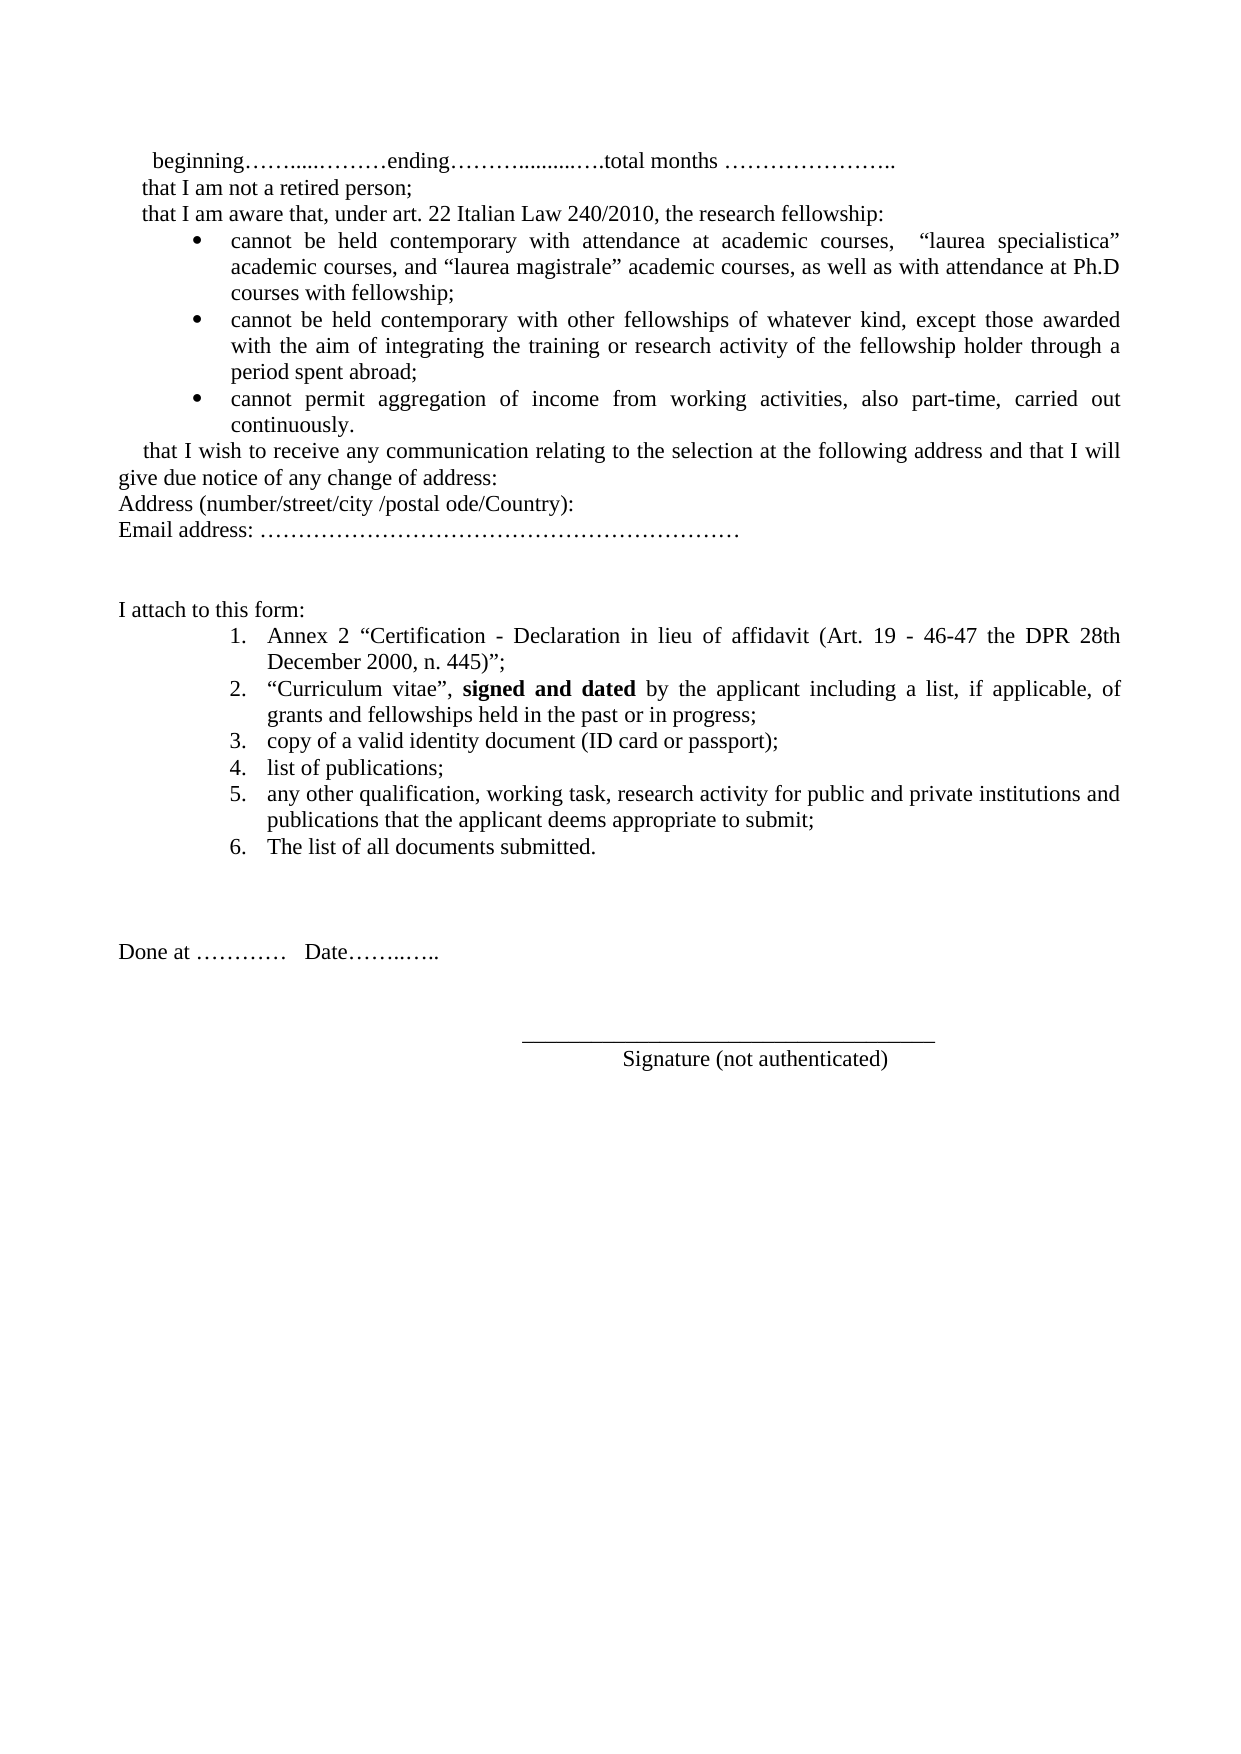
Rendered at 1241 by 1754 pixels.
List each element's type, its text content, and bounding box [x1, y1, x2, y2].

list The list of all documents submitted. [229, 833, 1122, 859]
list cannot permit aggregation of income from working activities, also part-time, carried out continuously. [193, 385, 1122, 437]
list list of publications; [229, 754, 1122, 780]
list cannot be held contemporary with attendance at academic courses, “laurea specialistica” academic courses, and “laurea magistrale” academic courses, as well as with attendance at Ph.D courses with fellowship; [193, 227, 1122, 306]
text  that I am not a retired person; [118, 174, 1122, 200]
text Address (number/street/city /postal ode/Country): [118, 490, 1122, 517]
text Email address: ……………………………………………………… [118, 517, 1122, 543]
list Annex 2 “Certification - Declaration in lieu of affidavit (Art. 19 - 46-47 the DPR 28th December 2000, n. 445)”; [229, 622, 1122, 675]
text Signature (not authenticated) [118, 1045, 1122, 1072]
text beginning…….....………ending………..........….total months ………………….. [118, 148, 1122, 174]
text I attach to this form: [118, 596, 1122, 622]
text Done at ………… Date……..….. [118, 938, 1122, 964]
list “Curriculum vitae”, signed and dated by the applicant including a list, if applicable, of grants and fellowships held in the past or in progress; [229, 675, 1122, 727]
text ____________________________________ [118, 964, 1122, 1045]
text  that I am aware that, under art. 22 Italian Law 240/2010, the research fellowship: [118, 200, 1122, 227]
list copy of a valid identity document (ID card or passport); [229, 727, 1122, 754]
list any other qualification, working task, research activity for public and private institutions and publications that the applicant deems appropriate to submit; [229, 780, 1122, 833]
list cannot be held contemporary with other fellowships of whatever kind, except those awarded with the aim of integrating the training or research activity of the fellowship holder through a period spent abroad; [193, 306, 1122, 385]
text  that I wish to receive any communication relating to the selection at the following address and that I will give due notice of any change of address: [118, 437, 1122, 490]
